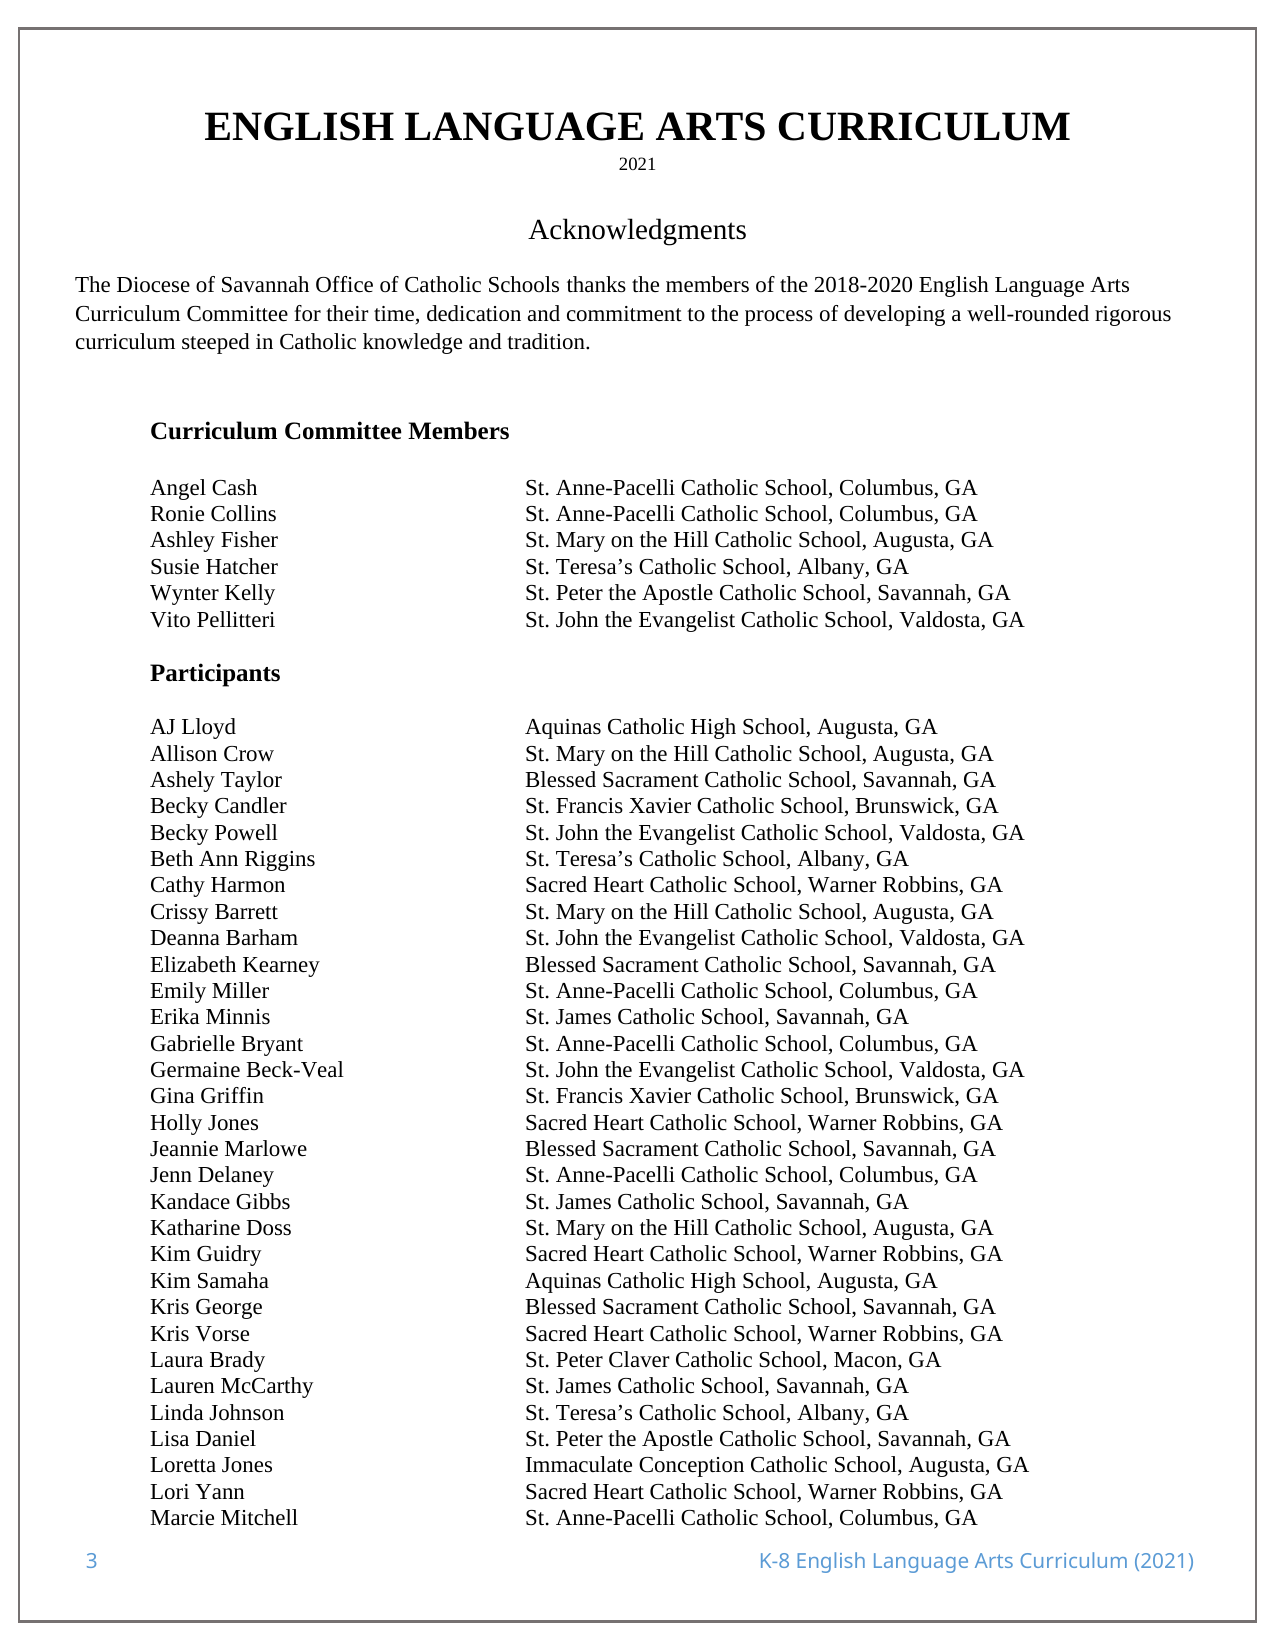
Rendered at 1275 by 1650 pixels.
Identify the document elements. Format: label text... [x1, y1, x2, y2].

text ENGLISH LANGUAGE ARTS CURRICULUM [75, 101, 1200, 149]
text Crissy Barrett St. Mary on the Hill Catholic School, Augusta, GA [150, 898, 1200, 924]
text Ashely Taylor Blessed Sacrament Catholic School, Savannah, GA [150, 766, 1200, 792]
text Allison Crow St. Mary on the Hill Catholic School, Augusta, GA [150, 740, 1200, 766]
text Lauren McCarthy St. James Catholic School, Savannah, GA [150, 1372, 1200, 1399]
text Wynter Kelly St. Peter the Apostle Catholic School, Savannah, GA [150, 579, 1200, 606]
text Deanna Barham St. John the Evangelist Catholic School, Valdosta, GA [150, 924, 1200, 951]
text 2021 [75, 153, 1200, 174]
text Susie Hatcher St. Teresa’s Catholic School, Albany, GA [150, 553, 1200, 579]
text Acknowledgments [75, 212, 1200, 246]
text Lisa Daniel St. Peter the Apostle Catholic School, Savannah, GA [150, 1425, 1200, 1451]
text Ashley Fisher St. Mary on the Hill Catholic School, Augusta, GA [150, 527, 1200, 553]
text The Diocese of Savannah Office of Catholic Schools thanks the members of the 2018-2020 English Language Arts Curriculum Committee for their time, dedication and commitment to the process of developing a well-rounded rigorous curriculum steeped in Catholic knowledge and tradition. [75, 271, 1200, 354]
text Kandace Gibbs St. James Catholic School, Savannah, GA [150, 1188, 1200, 1214]
text Becky Candler St. Francis Xavier Catholic School, Brunswick, GA [150, 792, 1200, 819]
text Participants [150, 658, 1200, 687]
text Erika Minnis St. James Catholic School, Savannah, GA [150, 1003, 1200, 1030]
text Becky Powell St. John the Evangelist Catholic School, Valdosta, GA [150, 819, 1200, 845]
text Elizabeth Kearney Blessed Sacrament Catholic School, Savannah, GA [150, 951, 1200, 977]
text Emily Miller St. Anne-Pacelli Catholic School, Columbus, GA [150, 977, 1200, 1003]
text Holly Jones Sacred Heart Catholic School, Warner Robbins, GA [150, 1109, 1200, 1135]
text Gabrielle Bryant St. Anne-Pacelli Catholic School, Columbus, GA [150, 1030, 1200, 1056]
text Kim Guidry Sacred Heart Catholic School, Warner Robbins, GA [150, 1241, 1200, 1267]
text Curriculum Committee Members [150, 416, 1200, 445]
text Kris Vorse Sacred Heart Catholic School, Warner Robbins, GA [150, 1319, 1200, 1346]
text Germaine Beck-Veal St. John the Evangelist Catholic School, Valdosta, GA [150, 1056, 1200, 1082]
text Laura Brady St. Peter Claver Catholic School, Macon, GA [150, 1346, 1200, 1372]
text Jenn Delaney St. Anne-Pacelli Catholic School, Columbus, GA [150, 1161, 1200, 1188]
text Cathy Harmon Sacred Heart Catholic School, Warner Robbins, GA [150, 872, 1200, 898]
text AJ Lloyd Aquinas Catholic High School, Augusta, GA [150, 713, 1200, 740]
text Beth Ann Riggins St. Teresa’s Catholic School, Albany, GA [150, 845, 1200, 872]
text Katharine Doss St. Mary on the Hill Catholic School, Augusta, GA [150, 1214, 1200, 1241]
text Jeannie Marlowe Blessed Sacrament Catholic School, Savannah, GA [150, 1135, 1200, 1161]
text Lori Yann Sacred Heart Catholic School, Warner Robbins, GA [150, 1478, 1200, 1504]
text Linda Johnson St. Teresa’s Catholic School, Albany, GA [150, 1399, 1200, 1425]
text Marcie Mitchell St. Anne-Pacelli Catholic School, Columbus, GA [150, 1504, 1200, 1530]
text Vito Pellitteri St. John the Evangelist Catholic School, Valdosta, GA [150, 606, 1200, 632]
text Gina Griffin St. Francis Xavier Catholic School, Brunswick, GA [150, 1082, 1200, 1109]
text Ronie Collins St. Anne-Pacelli Catholic School, Columbus, GA [150, 500, 1200, 527]
text Kris George Blessed Sacrament Catholic School, Savannah, GA [150, 1293, 1200, 1319]
text Angel Cash St. Anne-Pacelli Catholic School, Columbus, GA [150, 474, 1200, 500]
text Loretta Jones Immaculate Conception Catholic School, Augusta, GA [150, 1451, 1200, 1478]
text Kim Samaha Aquinas Catholic High School, Augusta, GA [150, 1267, 1200, 1293]
